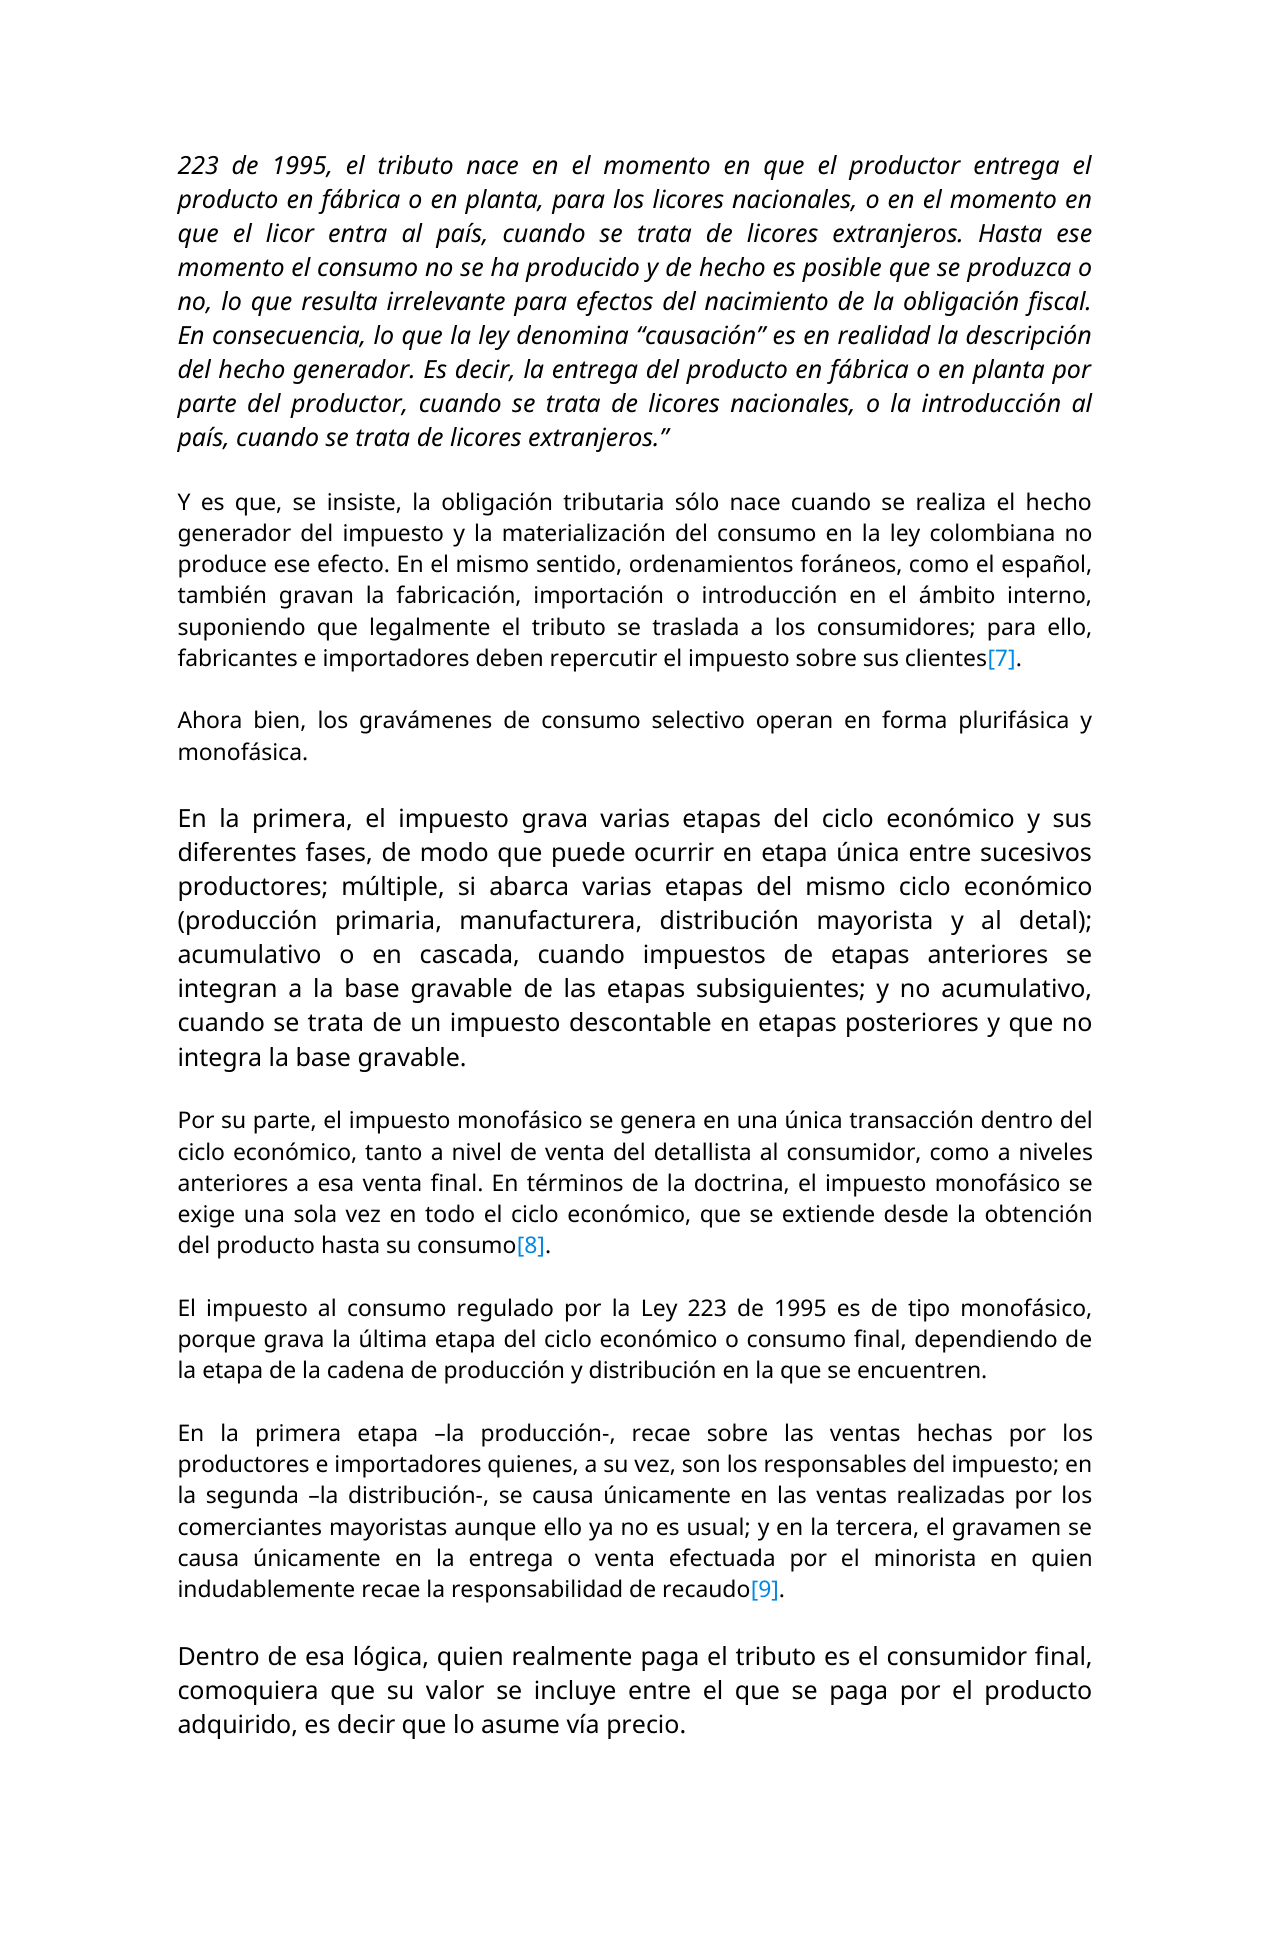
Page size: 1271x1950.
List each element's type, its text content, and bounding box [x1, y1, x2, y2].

text Por su parte, el impuesto monofásico se genera en una única transacción dentro del ciclo económico, tanto a nivel de venta del detallista al consumidor, como a niveles anteriores a esa venta final. En términos de la doctrina, el impuesto monofásico se exige una sola vez en todo el ciclo económico, que se extiende desde la obtención del producto hasta su consumo[8]. [177, 1104, 1094, 1261]
text En la primera etapa –la producción-, recae sobre las ventas hechas por los productores e importadores quienes, a su vez, son los responsables del impuesto; en la segunda –la distribución-, se causa únicamente en las ventas realizadas por los comerciantes mayoristas aunque ello ya no es usual; y en la tercera, el gravamen se causa únicamente en la entrega o venta efectuada por el minorista en quien indudablemente recae la responsabilidad de recaudo[9]. [177, 1417, 1094, 1604]
text Dentro de esa lógica, quien realmente paga el tributo es el consumidor final, comoquiera que su valor se incluye entre el que se paga por el producto adquirido, es decir que lo asume vía precio. [177, 1638, 1094, 1741]
text El impuesto al consumo regulado por la Ley 223 de 1995 es de tipo monofásico, porque grava la última etapa del ciclo económico o consumo final, dependiendo de la etapa de la cadena de producción y distribución en la que se encuentren. [177, 1292, 1094, 1386]
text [177, 148, 1094, 454]
text Y es que, se insiste, la obligación tributaria sólo nace cuando se realiza el hecho generador del impuesto y la materialización del consumo en la ley colombiana no produce ese efecto. En el mismo sentido, ordenamientos foráneos, como el español, también gravan la fabricación, importación o introducción en el ámbito interno, suponiendo que legalmente el tributo se traslada a los consumidores; para ello, fabricantes e importadores deben repercutir el impuesto sobre sus clientes[7]. [177, 485, 1094, 673]
text Ahora bien, los gravámenes de consumo selectivo operan en forma plurifásica y monofásica. [177, 704, 1094, 767]
text En la primera, el impuesto grava varias etapas del ciclo económico y sus diferentes fases, de modo que puede ocurrir en etapa única entre sucesivos productores; múltiple, si abarca varias etapas del mismo ciclo económico (producción primaria, manufacturera, distribución mayorista y al detal); acumulativo o en cascada, cuando impuestos de etapas anteriores se integran a la base gravable de las etapas subsiguientes; y no acumulativo, cuando se trata de un impuesto descontable en etapas posteriores y que no integra la base gravable. [177, 801, 1094, 1073]
